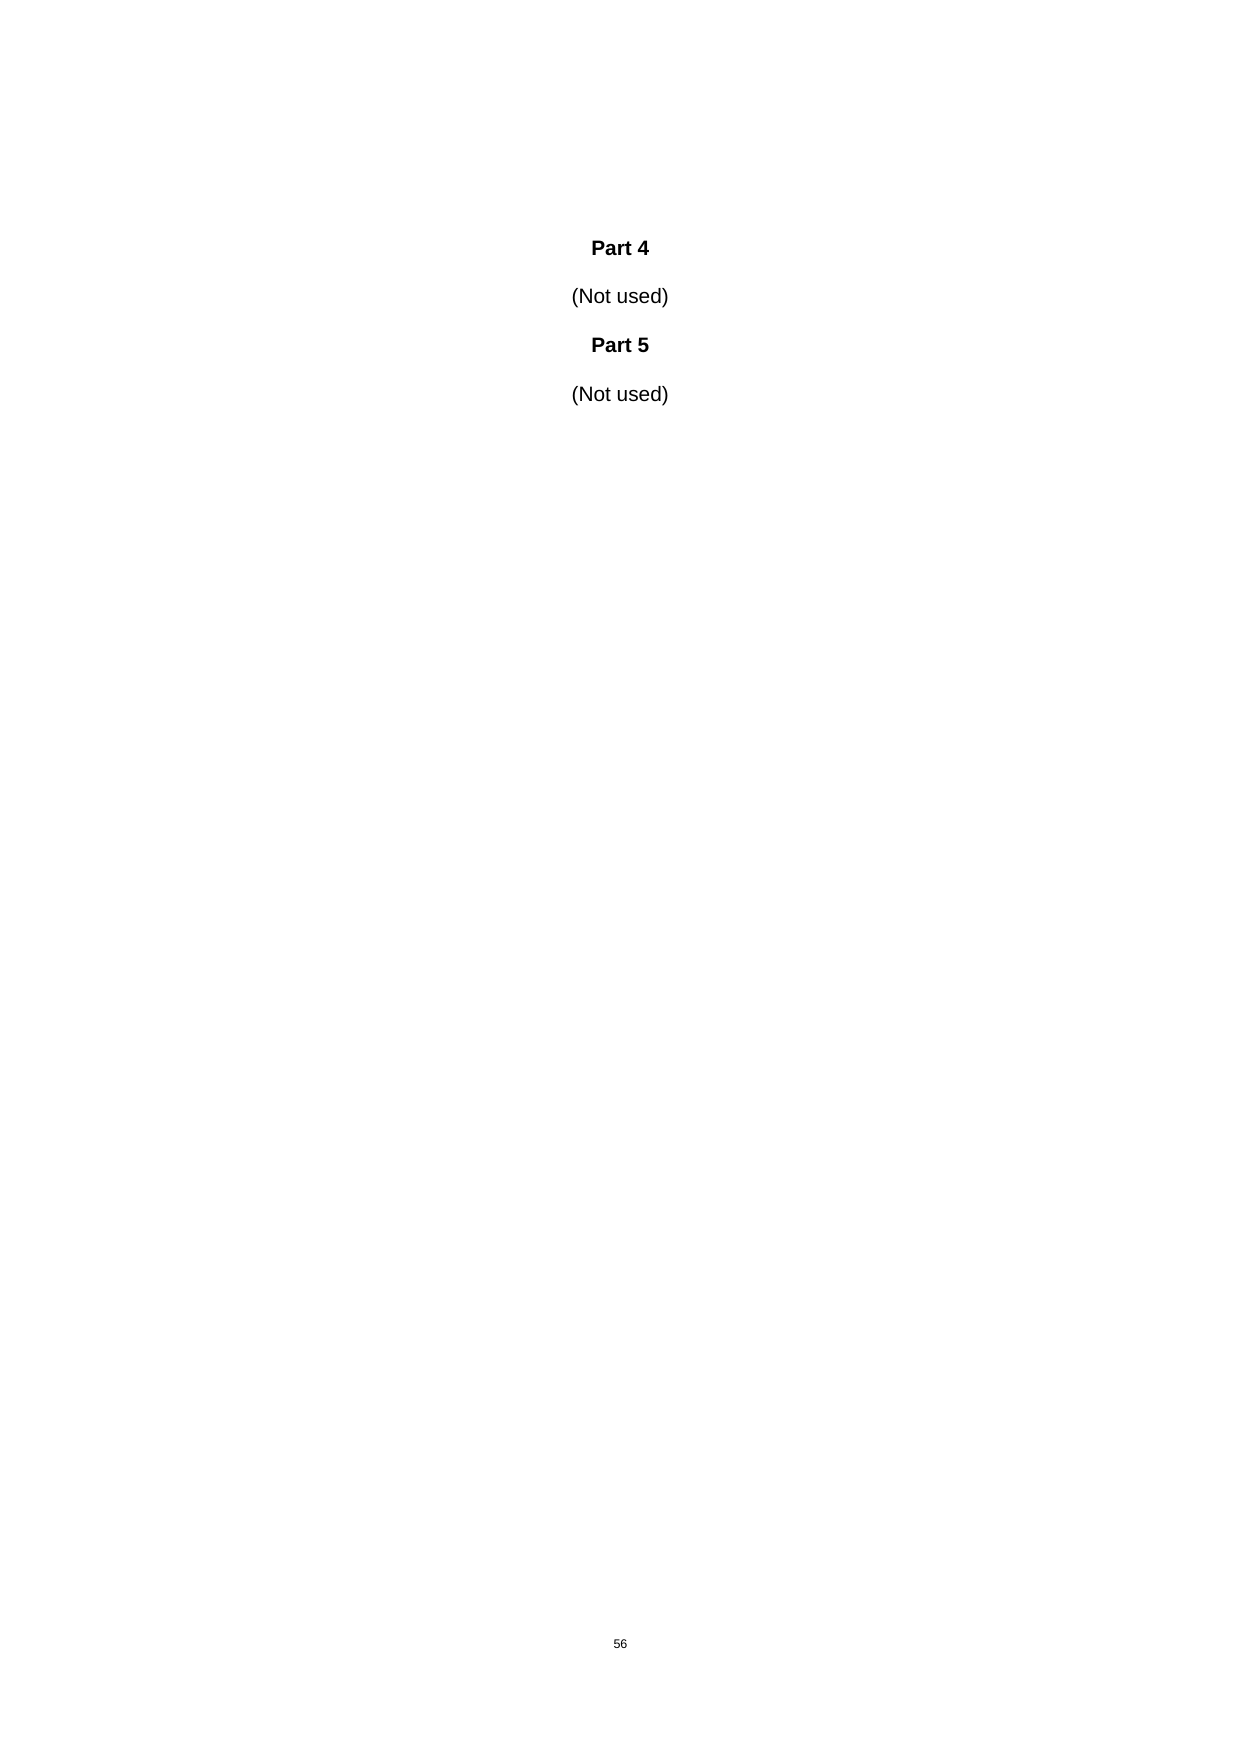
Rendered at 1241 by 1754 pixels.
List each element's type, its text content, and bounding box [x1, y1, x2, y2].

text Part 5 [150, 333, 1090, 357]
text (Not used) [150, 382, 1090, 406]
text Part 4 [150, 235, 1090, 259]
text (Not used) [150, 284, 1090, 308]
